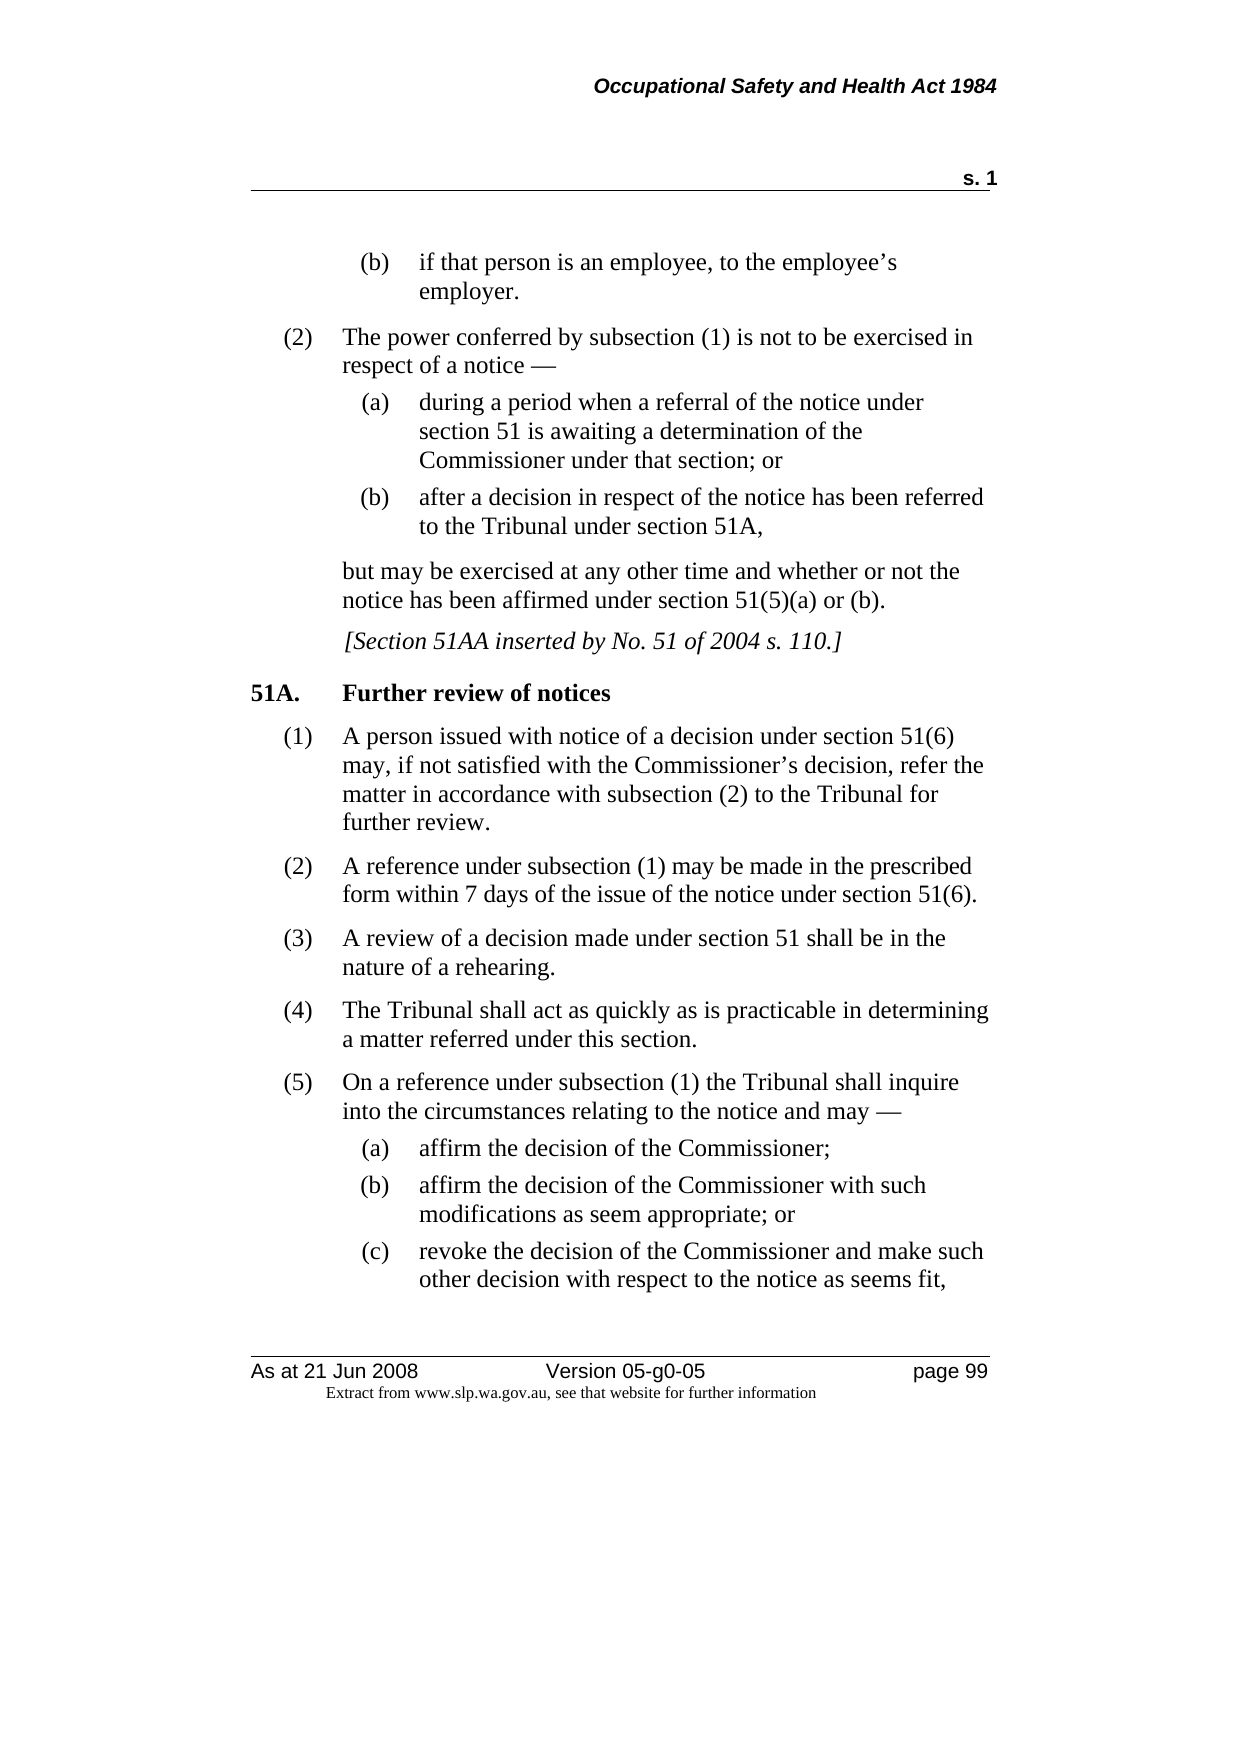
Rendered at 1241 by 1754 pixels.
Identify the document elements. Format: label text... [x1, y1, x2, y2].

text (2) A reference under subsection (1) may be made in the prescribed form within 7 days of the issue of the notice under section 51(6). [251, 851, 990, 908]
text [Section 51AA inserted by No. 51 of 2004 s. 110.] [251, 626, 990, 655]
text (a) during a period when a referral of the notice under section 51 is awaiting a determination of the Commissioner under that section; or [251, 387, 990, 474]
subtitle 51A. Further review of notices [251, 678, 990, 707]
text but may be exercised at any other time and whether or not the notice has been affirmed under section 51(5)(a) or (b). [251, 556, 990, 614]
text (3) A review of a decision made under section 51 shall be in the nature of a rehearing. [251, 923, 990, 980]
text (4) The Tribunal shall act as quickly as is practicable in determining a matter referred under this section. [251, 995, 990, 1052]
text (b) if that person is an employee, to the employee’s employer. [251, 247, 990, 305]
text (b) after a decision in respect of the notice has been referred to the Tribunal under section 51A, [251, 482, 990, 539]
text (a) affirm the decision of the Commissioner; [251, 1133, 990, 1162]
text (b) affirm the decision of the Commissioner with such modifications as seem appropriate; or [251, 1170, 990, 1227]
text (1) A person issued with notice of a decision under section 51(6) may, if not satisfied with the Commissioner’s decision, refer the matter in accordance with subsection (2) to the Tribunal for further review. [251, 721, 990, 836]
text (c) revoke the decision of the Commissioner and make such other decision with respect to the notice as seems fit, [251, 1236, 990, 1293]
text (2) The power conferred by subsection (1) is not to be exercised in respect of a notice — [251, 322, 990, 379]
text (5) On a reference under subsection (1) the Tribunal shall inquire into the circumstances relating to the notice and may — [251, 1067, 990, 1124]
